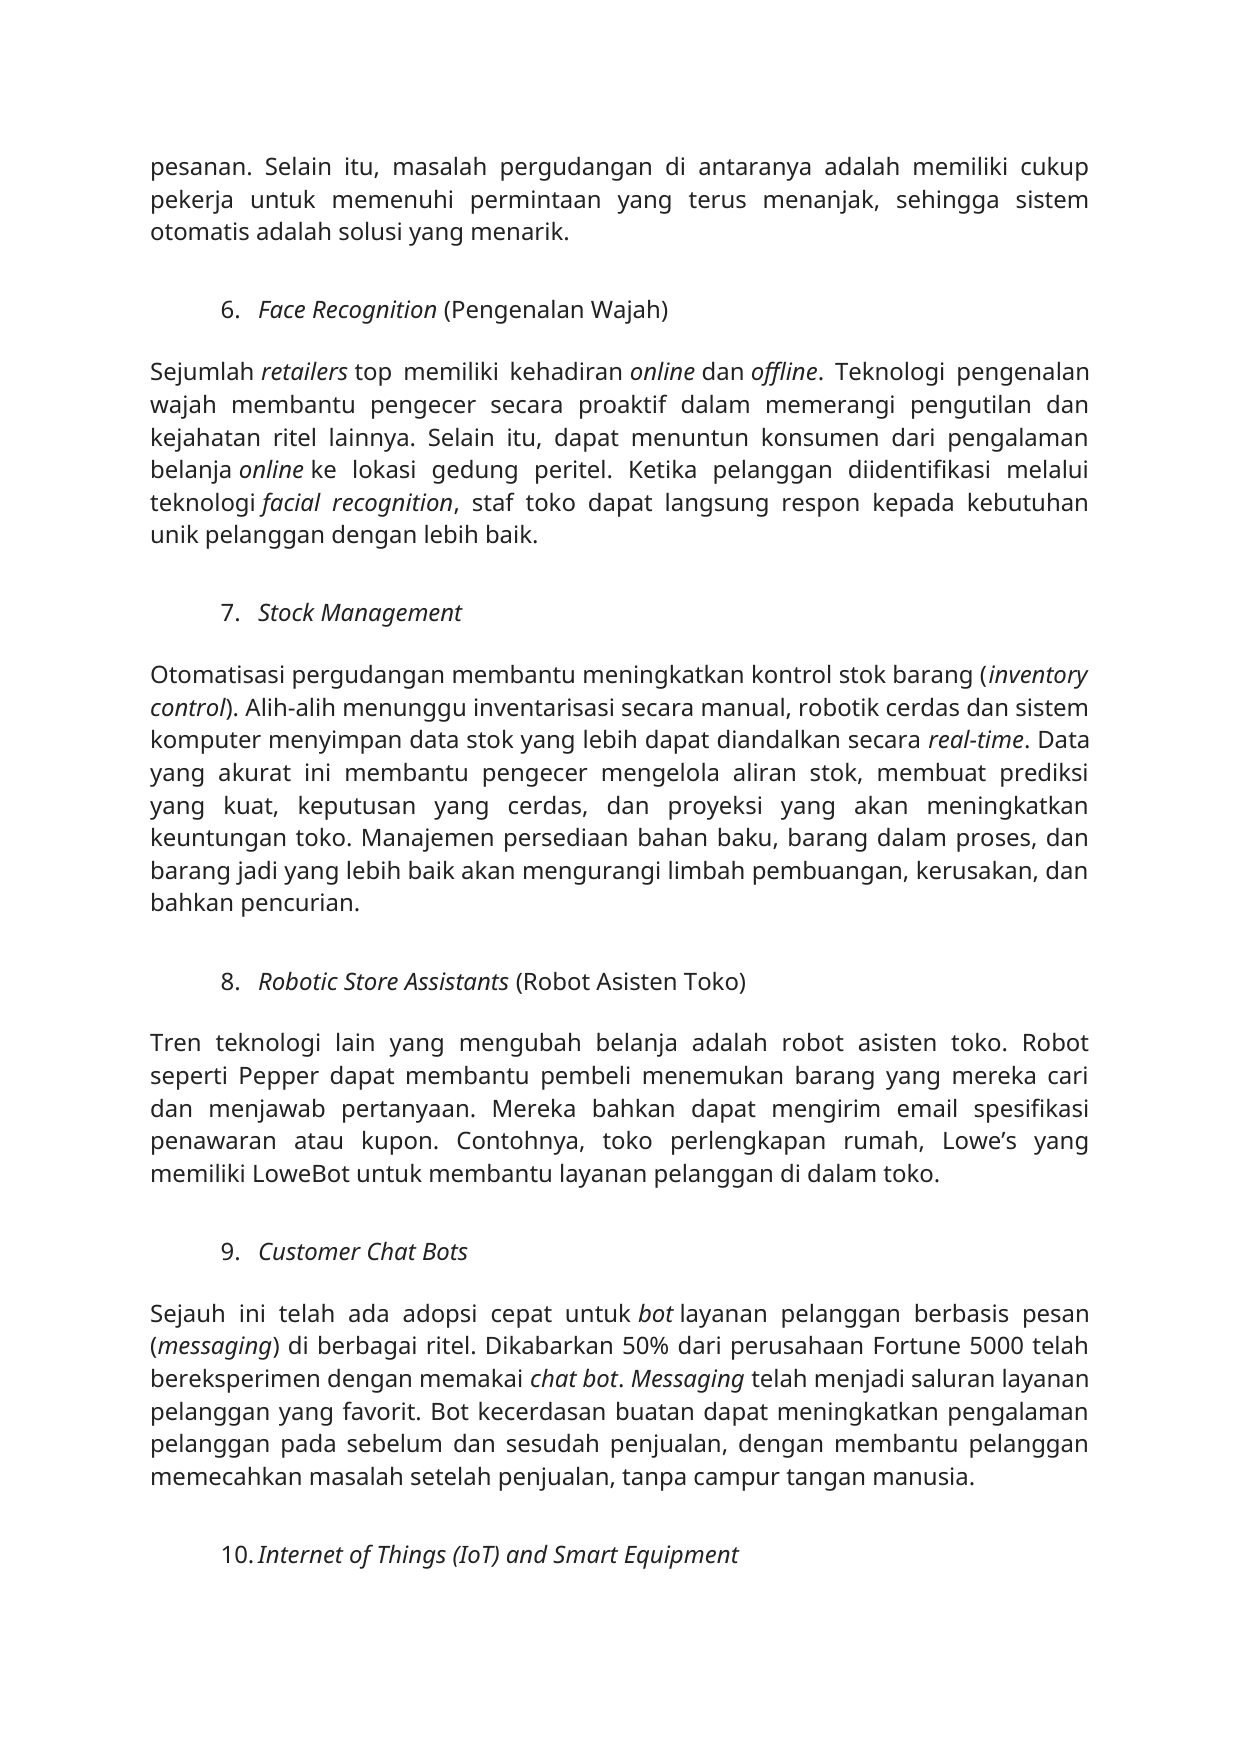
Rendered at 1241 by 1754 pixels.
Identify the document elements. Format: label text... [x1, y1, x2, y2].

list Robotic Store Assistants (Robot Asisten Toko) [220, 959, 1090, 997]
list Stock Management [220, 591, 1090, 629]
list Customer Chat Bots [220, 1230, 1090, 1267]
text Sejauh ini telah ada adopsi cepat untuk bot layanan pelanggan berbasis pesan (messaging) di berbagai ritel. Dikabarkan 50% dari perusahaan Fortune 5000 telah bereksperimen dengan memakai chat bot. Messaging telah menjadi saluran layanan pelanggan yang favorit. Bot kecerdasan buatan dapat meningkatkan pengalaman pelanggan pada sebelum dan sesudah penjualan, dengan membantu pelanggan memecahkan masalah setelah penjualan, tanpa campur tangan manusia. [150, 1296, 1090, 1492]
list Face Recognition (Pengenalan Wajah) [220, 288, 1090, 326]
text Otomatisasi pergudangan membantu meningkatkan kontrol stok barang (inventory control). Alih-alih menunggu inventarisasi secara manual, robotik cerdas dan sistem komputer menyimpan data stok yang lebih dapat diandalkan secara real-time. Data yang akurat ini membantu pengecer mengelola aliran stok, membuat prediksi yang kuat, keputusan yang cerdas, dan proyeksi yang akan meningkatkan keuntungan toko. Manajemen persediaan bahan baku, barang dalam proses, dan barang jadi yang lebih baik akan mengurangi limbah pembuangan, kerusakan, dan bahkan pencurian. [150, 658, 1090, 919]
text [150, 150, 1090, 248]
text Tren teknologi lain yang mengubah belanja adalah robot asisten toko. Robot seperti Pepper dapat membantu pembeli menemukan barang yang mereka cari dan menjawab pertanyaan. Mereka bahkan dapat mengirim email spesifikasi penawaran atau kupon. Contohnya, toko perlengkapan rumah, Lowe’s yang memiliki LoweBot untuk membantu layanan pelanggan di dalam toko. [150, 1026, 1090, 1189]
text Sejumlah retailers top memiliki kehadiran online dan offline. Teknologi pengenalan wajah membantu pengecer secara proaktif dalam memerangi pengutilan dan kejahatan ritel lainnya. Selain itu, dapat menuntun konsumen dari pengalaman belanja online ke lokasi gedung peritel. Ketika pelanggan diidentifikasi melalui teknologi facial recognition, staf toko dapat langsung respon kepada kebutuhan unik pelanggan dengan lebih baik. [150, 355, 1090, 551]
list Internet of Things (IoT) and Smart Equipment [220, 1533, 1090, 1570]
